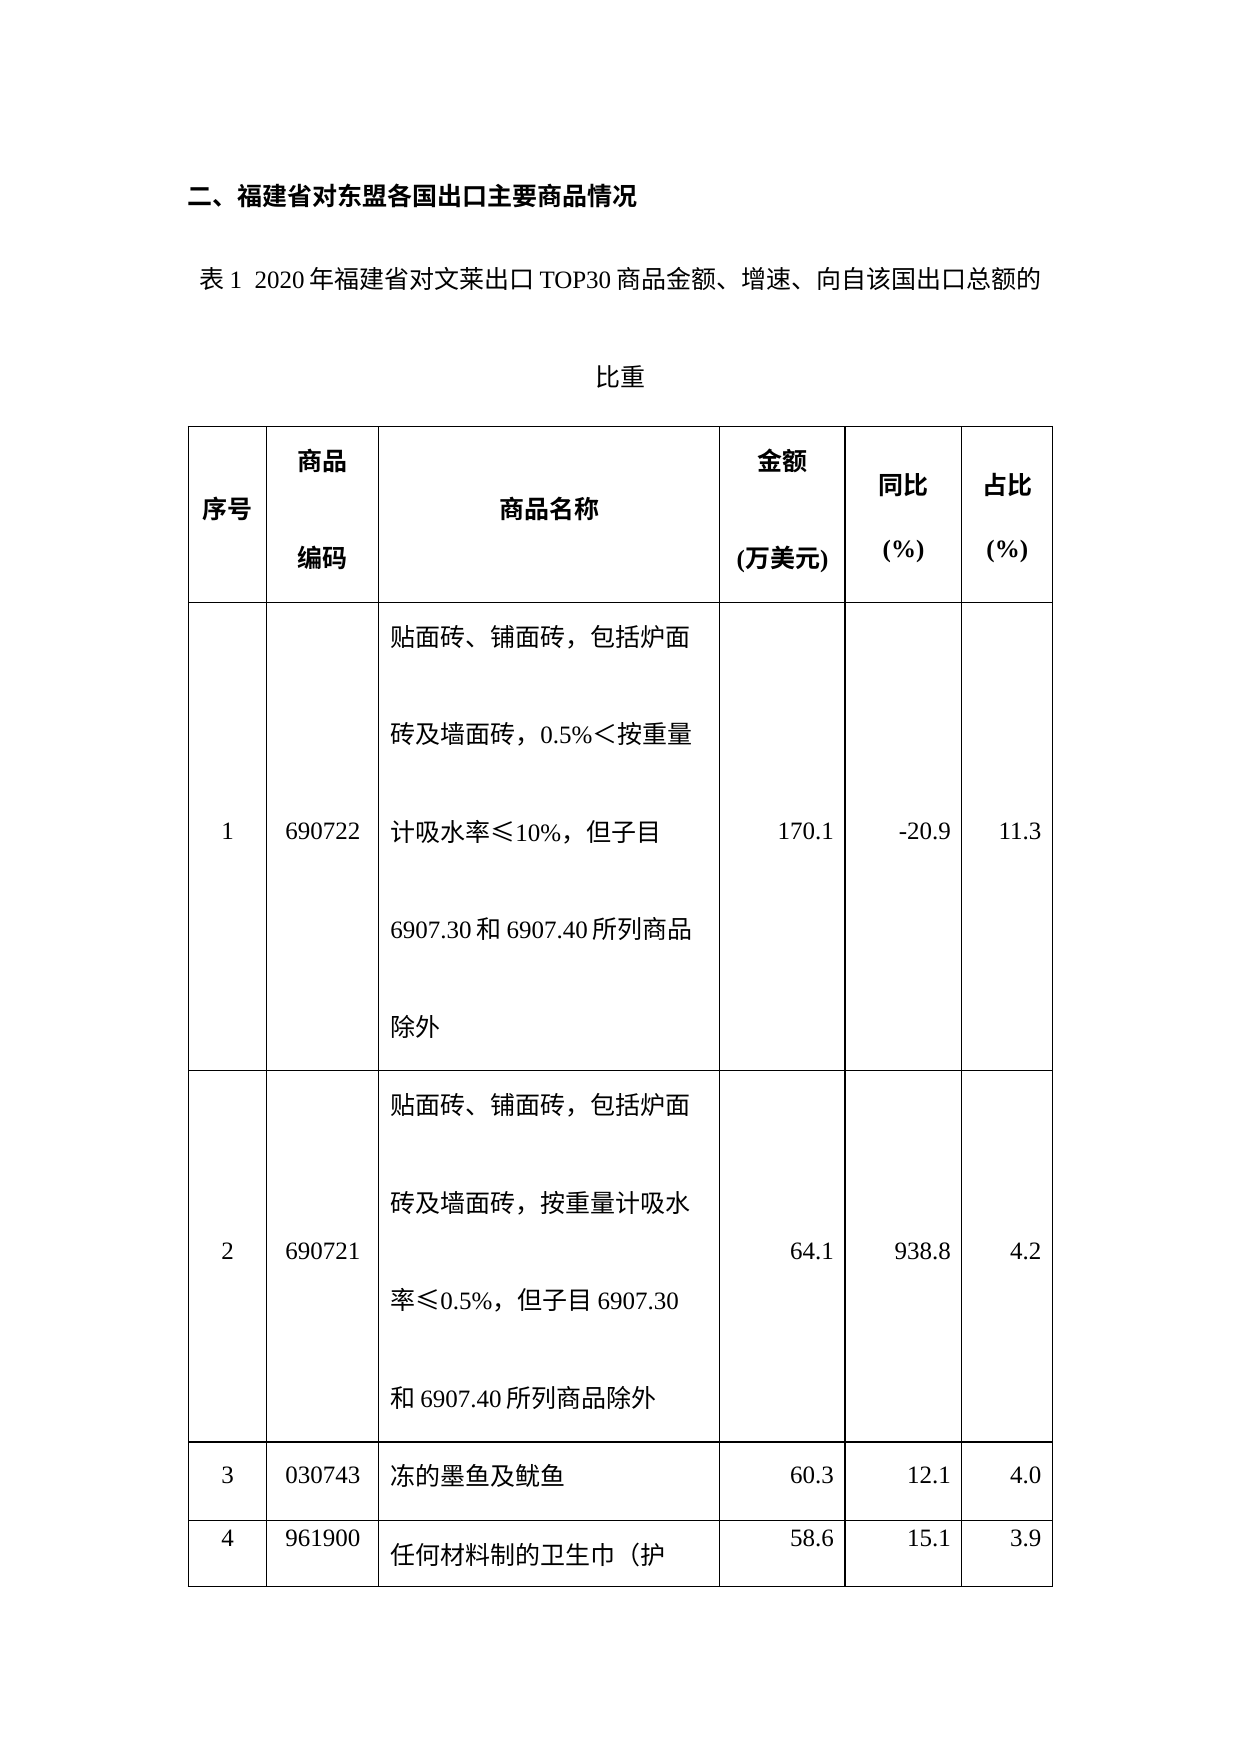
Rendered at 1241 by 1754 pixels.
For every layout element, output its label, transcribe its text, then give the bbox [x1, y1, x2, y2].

table_cell 12.1 [846, 1443, 961, 1520]
table_cell 030743 [267, 1443, 378, 1520]
table_header 序号 [189, 427, 266, 602]
table_cell 58.6 [720, 1521, 844, 1586]
table_cell -20.9 [846, 603, 961, 1070]
table_header 占比 (%) [962, 427, 1052, 602]
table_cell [379, 1521, 719, 1586]
table_cell 690722 [267, 603, 378, 1070]
table_cell 3 [189, 1443, 266, 1520]
table_cell 170.1 [720, 603, 844, 1070]
table_cell 4 [189, 1521, 266, 1586]
table_cell 938.8 [846, 1071, 961, 1441]
table_cell 690721 [267, 1071, 378, 1441]
table_cell 64.1 [720, 1071, 844, 1441]
table_cell 1 [189, 603, 266, 1070]
table_cell 15.1 [846, 1521, 961, 1586]
table_header 商品名称 [379, 427, 719, 602]
table_header 金额 (万美元) [720, 427, 844, 602]
table_cell 60.3 [720, 1443, 844, 1520]
table_cell 贴面砖、铺面砖，包括炉面砖及墙面砖，0.5%＜按重量计吸水率≤10%，但子目6907.30和6907.40所列商品除外 [379, 603, 719, 1070]
table_cell 961900 [267, 1521, 378, 1586]
table_cell 4.0 [962, 1443, 1052, 1520]
table_header 商品 编码 [267, 427, 378, 602]
table_header 同比 (%) [846, 427, 961, 602]
table_cell 4.2 [962, 1071, 1052, 1441]
table_cell 2 [189, 1071, 266, 1441]
table_cell 11.3 [962, 603, 1052, 1070]
text 二、福建省对东盟各国出口主要商品情况 [187, 162, 1053, 227]
table_cell 贴面砖、铺面砖，包括炉面砖及墙面砖，按重量计吸水率≤0.5%，但子目6907.30和6907.40所列商品除外 [379, 1071, 719, 1441]
table_cell 3.9 [962, 1521, 1052, 1586]
text 表1 2020年福建省对文莱出口TOP30商品金额、增速、向自该国出口总额的比重 [187, 245, 1053, 408]
table_cell 冻的墨鱼及鱿鱼 [379, 1443, 719, 1520]
